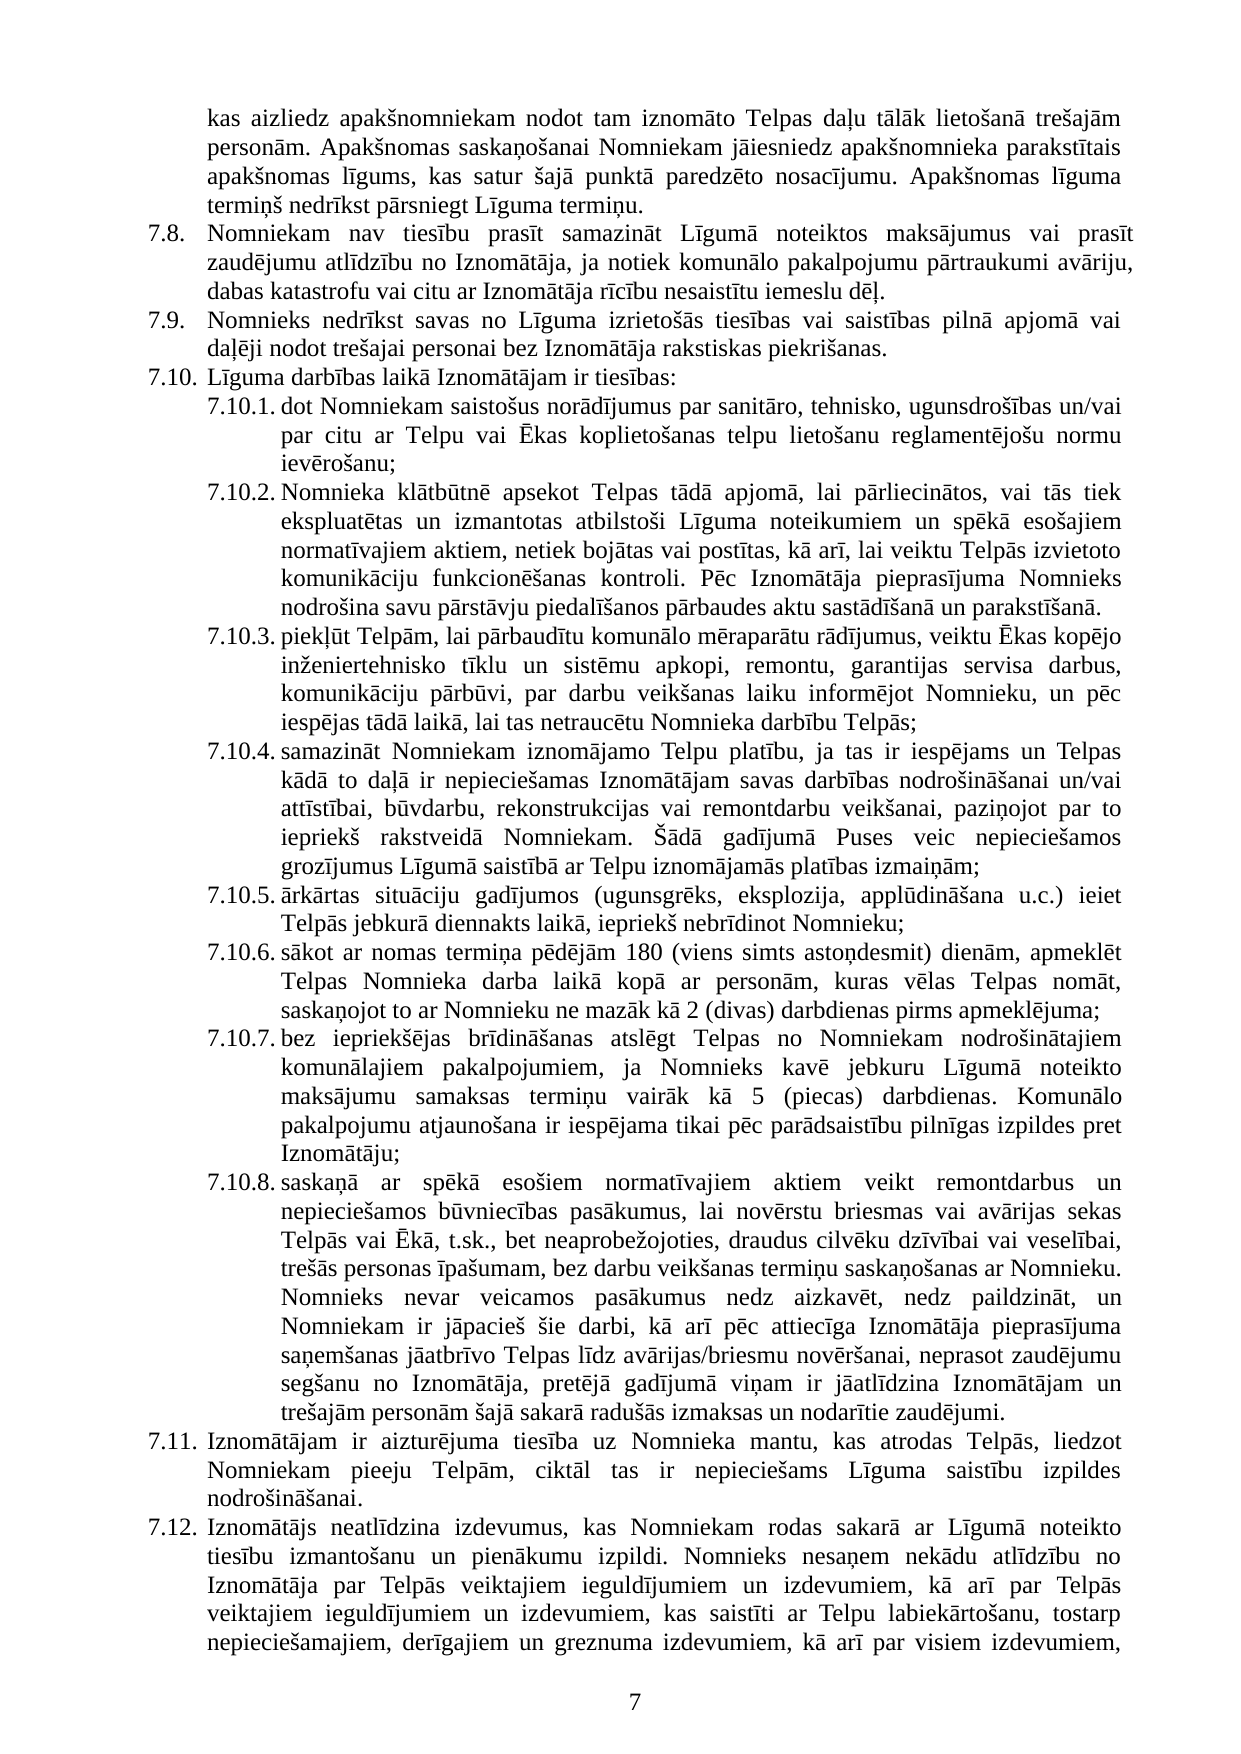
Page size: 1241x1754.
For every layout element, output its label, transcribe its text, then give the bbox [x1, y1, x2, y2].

list Iznomātājam ir aizturējuma tiesība uz Nomnieka mantu, kas atrodas Telpās, liedzot Nomniekam pieeju Telpām, ciktāl tas ir nepieciešams Līguma saistību izpildes nodrošināšanai. [148, 1426, 1122, 1512]
list ārkārtas situāciju gadījumos (ugunsgrēks, eksplozija, applūdināšana u.c.) ieiet Telpās jebkurā diennakts laikā, iepriekš nebrīdinot Nomnieku; [207, 880, 1122, 937]
list piekļūt Telpām, lai pārbaudītu komunālo mēraparātu rādījumus, veiktu Ēkas kopējo inženiertehnisko tīklu un sistēmu apkopi, remontu, garantijas servisa darbus, komunikāciju pārbūvi, par darbu veikšanas laiku informējot Nomnieku, un pēc iespējas tādā laikā, lai tas netraucētu Nomnieka darbību Telpās; [207, 621, 1122, 736]
list Līguma darbības laikā Iznomātājam ir tiesības: [148, 362, 1122, 391]
list dot Nomniekam saistošus norādījumus par sanitāro, tehnisko, ugunsdrošības un/vai par citu ar Telpu vai Ēkas koplietošanas telpu lietošanu reglamentējošu normu ievērošanu; [207, 391, 1122, 477]
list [148, 103, 1122, 218]
list saskaņā ar spēkā esošiem normatīvajiem aktiem veikt remontdarbus un nepieciešamos būvniecības pasākumus, lai novērstu briesmas vai avārijas sekas Telpās vai Ēkā, t.sk., bet neaprobežojoties, draudus cilvēku dzīvībai vai veselībai, trešās personas īpašumam, bez darbu veikšanas termiņu saskaņošanas ar Nomnieku. Nomnieks nevar veicamos pasākumus nedz aizkavēt, nedz paildzināt, un Nomniekam ir jāpacieš šie darbi, kā arī pēc attiecīga Iznomātāja pieprasījuma saņemšanas jāatbrīvo Telpas līdz avārijas/briesmu novēršanai, neprasot zaudējumu segšanu no Iznomātāja, pretējā gadījumā viņam ir jāatlīdzina Iznomātājam un trešajām personām šajā sakarā radušās izmaksas un nodarītie zaudējumi. [207, 1167, 1122, 1426]
list samazināt Nomniekam iznomājamo Telpu platību, ja tas ir iespējams un Telpas kādā to daļā ir nepieciešamas Iznomātājam savas darbības nodrošināšanai un/vai attīstībai, būvdarbu, rekonstrukcijas vai remontdarbu veikšanai, paziņojot par to iepriekš rakstveidā Nomniekam. Šādā gadījumā Puses veic nepieciešamos grozījumus Līgumā saistībā ar Telpu iznomājamās platības izmaiņām; [207, 736, 1122, 880]
list Nomnieka klātbūtnē apsekot Telpas tādā apjomā, lai pārliecinātos, vai tās tiek ekspluatētas un izmantotas atbilstoši Līguma noteikumiem un spēkā esošajiem normatīvajiem aktiem, netiek bojātas vai postītas, kā arī, lai veiktu Telpās izvietoto komunikāciju funkcionēšanas kontroli. Pēc Iznomātāja pieprasījuma Nomnieks nodrošina savu pārstāvju piedalīšanos pārbaudes aktu sastādīšanā un parakstīšanā. [207, 477, 1122, 621]
list Nomnieks nedrīkst savas no Līguma izrietošās tiesības vai saistības pilnā apjomā vai daļēji nodot trešajai personai bez Iznomātāja rakstiskas piekrišanas. [148, 305, 1122, 362]
list Nomniekam nav tiesību prasīt samazināt Līgumā noteiktos maksājumus vai prasīt zaudējumu atlīdzību no Iznomātāja, ja notiek komunālo pakalpojumu pārtraukumi avāriju, dabas katastrofu vai citu ar Iznomātāja rīcību nesaistītu iemeslu dēļ. [148, 218, 1134, 305]
list sākot ar nomas termiņa pēdējām 180 (viens simts astoņdesmit) dienām, apmeklēt Telpas Nomnieka darba laikā kopā ar personām, kuras vēlas Telpas nomāt, saskaņojot to ar Nomnieku ne mazāk kā 2 (divas) darbdienas pirms apmeklējuma; [207, 937, 1122, 1023]
list bez iepriekšējas brīdināšanas atslēgt Telpas no Nomniekam nodrošinātajiem komunālajiem pakalpojumiem, ja Nomnieks kavē jebkuru Līgumā noteikto maksājumu samaksas termiņu vairāk kā 5 (piecas) darbdienas. Komunālo pakalpojumu atjaunošana ir iespējama tikai pēc parādsaistību pilnīgas izpildes pret Iznomātāju; [207, 1023, 1122, 1167]
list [148, 1512, 1122, 1656]
